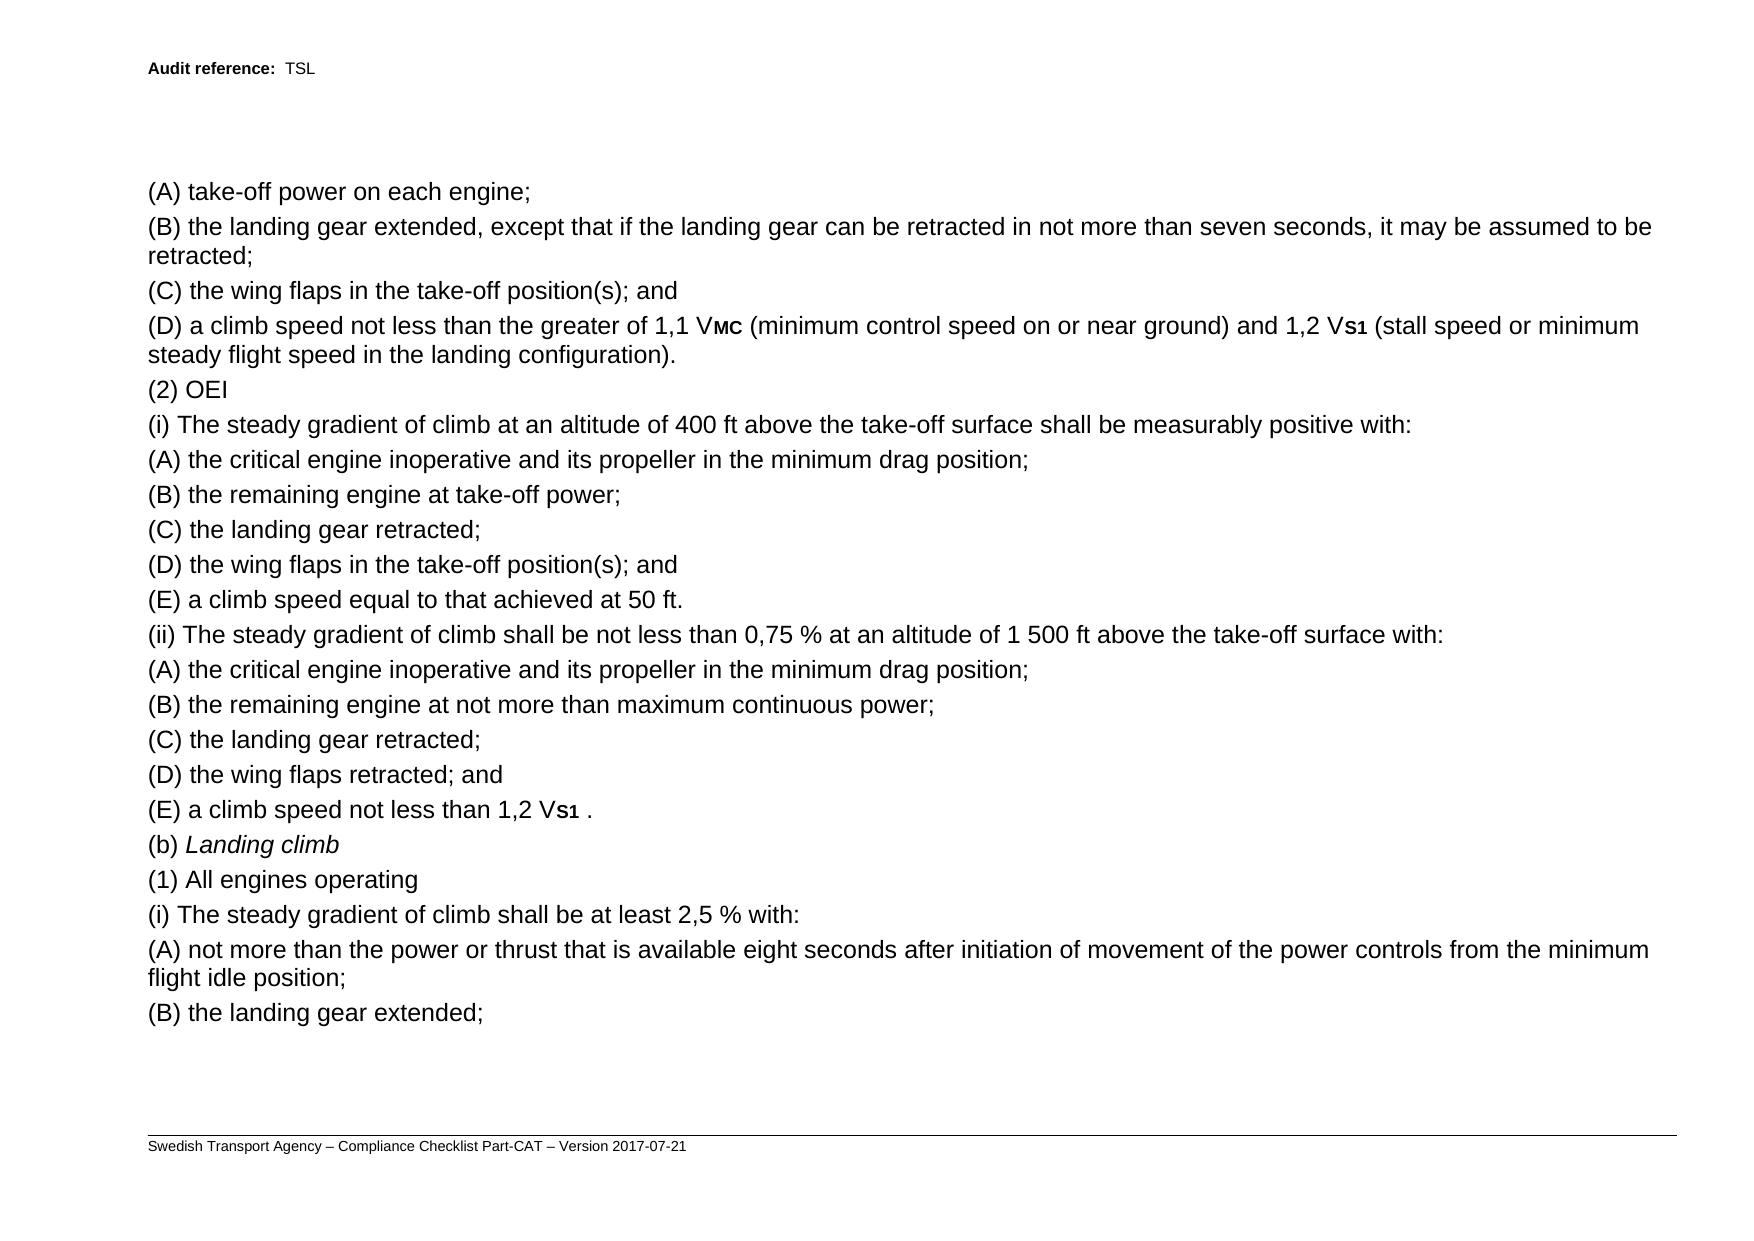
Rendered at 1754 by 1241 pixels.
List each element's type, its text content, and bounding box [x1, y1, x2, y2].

text (D) the wing flaps retracted; and [148, 760, 1677, 788]
text (C) the landing gear retracted; [148, 725, 1677, 753]
text (i) The steady gradient of climb at an altitude of 400 ft above the take-off surface shall be measurably positive with: [148, 410, 1677, 438]
text (E) a climb speed not less than 1,2 VS1 . [148, 795, 1677, 823]
text (E) a climb speed equal to that achieved at 50 ft. [148, 585, 1677, 613]
text (D) a climb speed not less than the greater of 1,1 VMC (minimum control speed on or near ground) and 1,2 VS1 (stall speed or minimum steady flight speed in the landing configuration). [148, 311, 1677, 368]
text (C) the wing flaps in the take-off position(s); and [148, 276, 1677, 305]
text (ii) The steady gradient of climb shall be not less than 0,75 % at an altitude of 1 500 ft above the take-off surface with: [148, 620, 1677, 648]
text (A) the critical engine inoperative and its propeller in the minimum drag position; [148, 655, 1677, 683]
text (i) The steady gradient of climb shall be at least 2,5 % with: [148, 900, 1677, 928]
text (B) the landing gear extended; [148, 998, 1677, 1027]
text (A) take-off power on each engine; [148, 177, 1677, 206]
text (A) the critical engine inoperative and its propeller in the minimum drag position; [148, 445, 1677, 473]
text (D) the wing flaps in the take-off position(s); and [148, 550, 1677, 578]
text (2) OEI [148, 375, 1677, 403]
text (C) the landing gear retracted; [148, 515, 1677, 543]
text (A) not more than the power or thrust that is available eight seconds after initiation of movement of the power controls from the minimum flight idle position; [148, 935, 1677, 992]
text (B) the landing gear extended, except that if the landing gear can be retracted in not more than seven seconds, it may be assumed to be retracted; [148, 212, 1677, 270]
text (1) All engines operating [148, 865, 1677, 893]
text (b) Landing climb [148, 830, 1677, 858]
text (B) the remaining engine at take-off power; [148, 480, 1677, 508]
text (B) the remaining engine at not more than maximum continuous power; [148, 690, 1677, 718]
